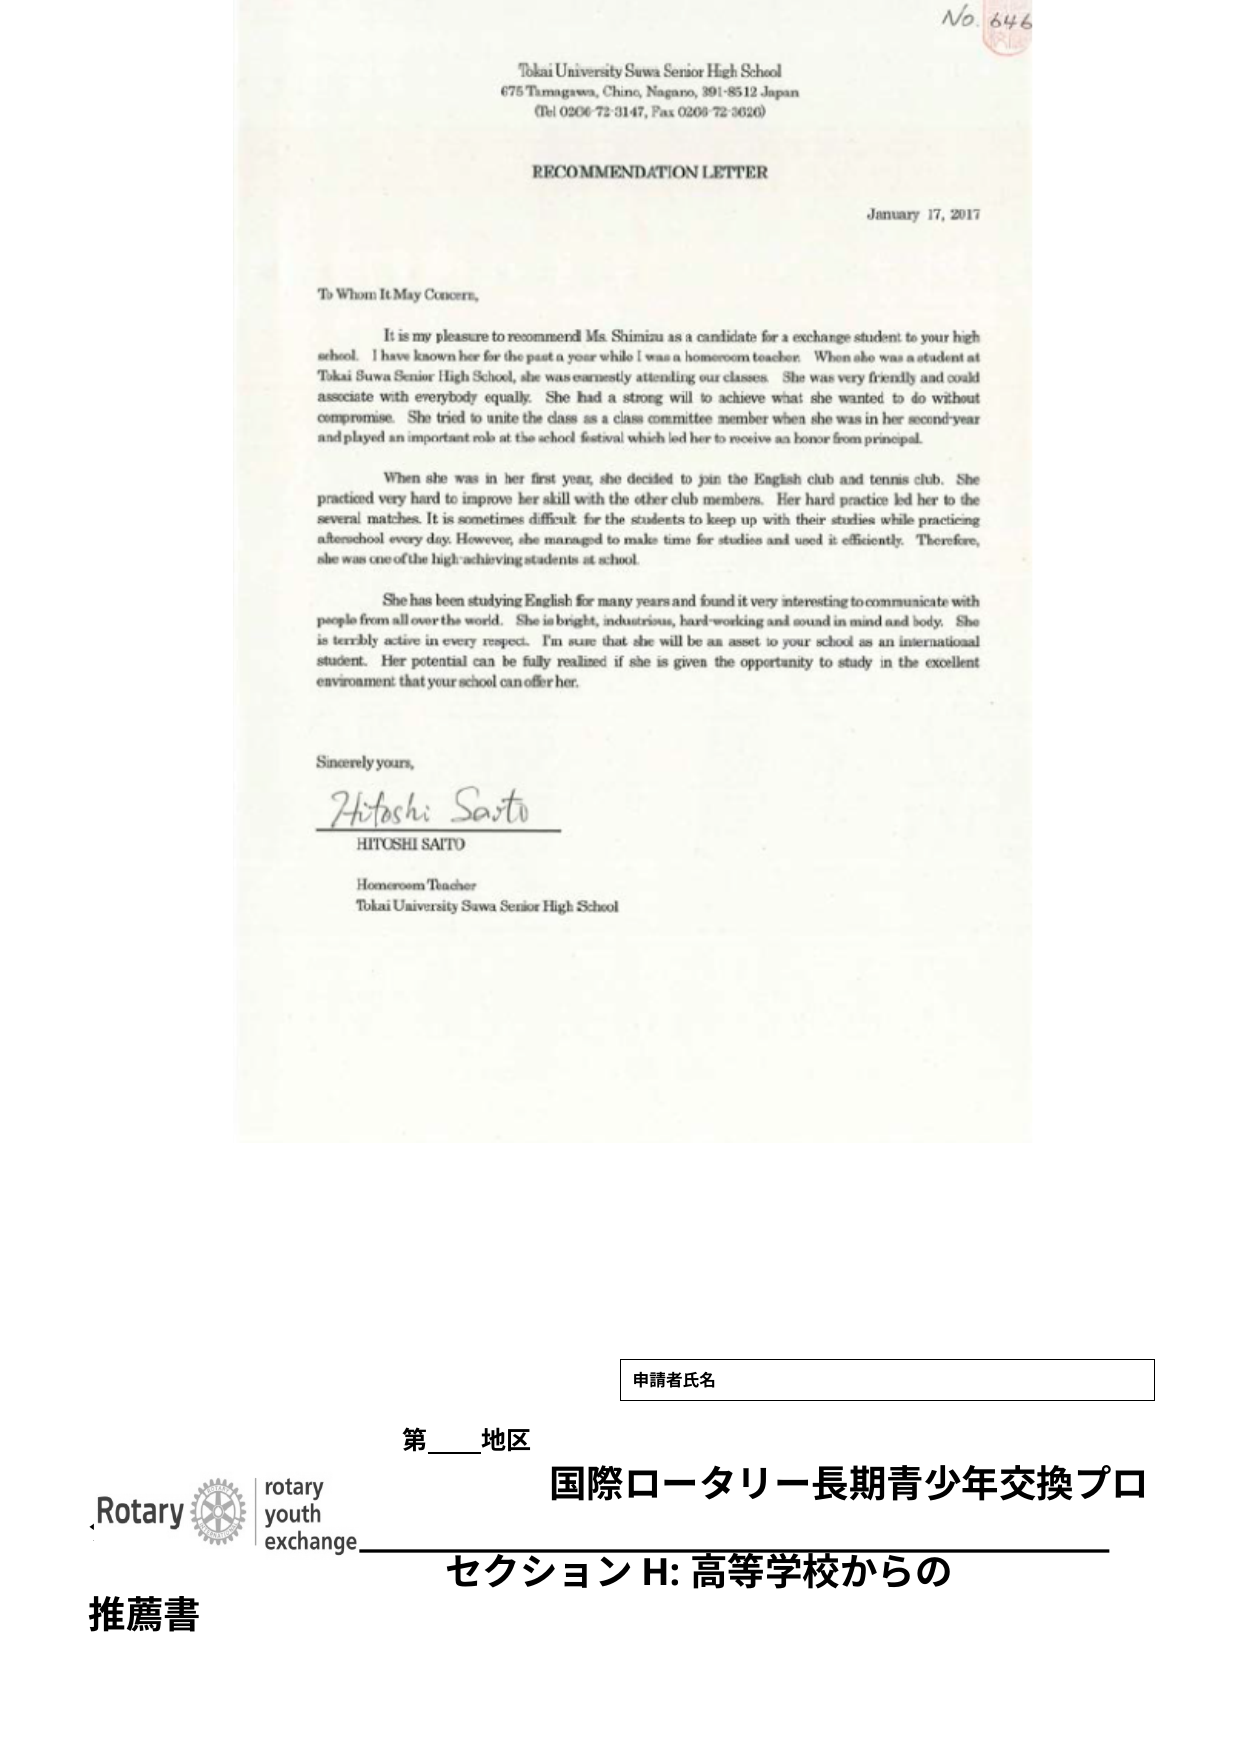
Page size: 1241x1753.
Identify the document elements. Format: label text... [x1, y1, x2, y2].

text 国際ロータリー長期青少年交換プログラム [89, 1463, 1152, 1550]
picture [233, 0, 1033, 1143]
text セクション H: 高等学校からの推薦書 [89, 1550, 987, 1638]
text 第 地区 [89, 1431, 1152, 1454]
